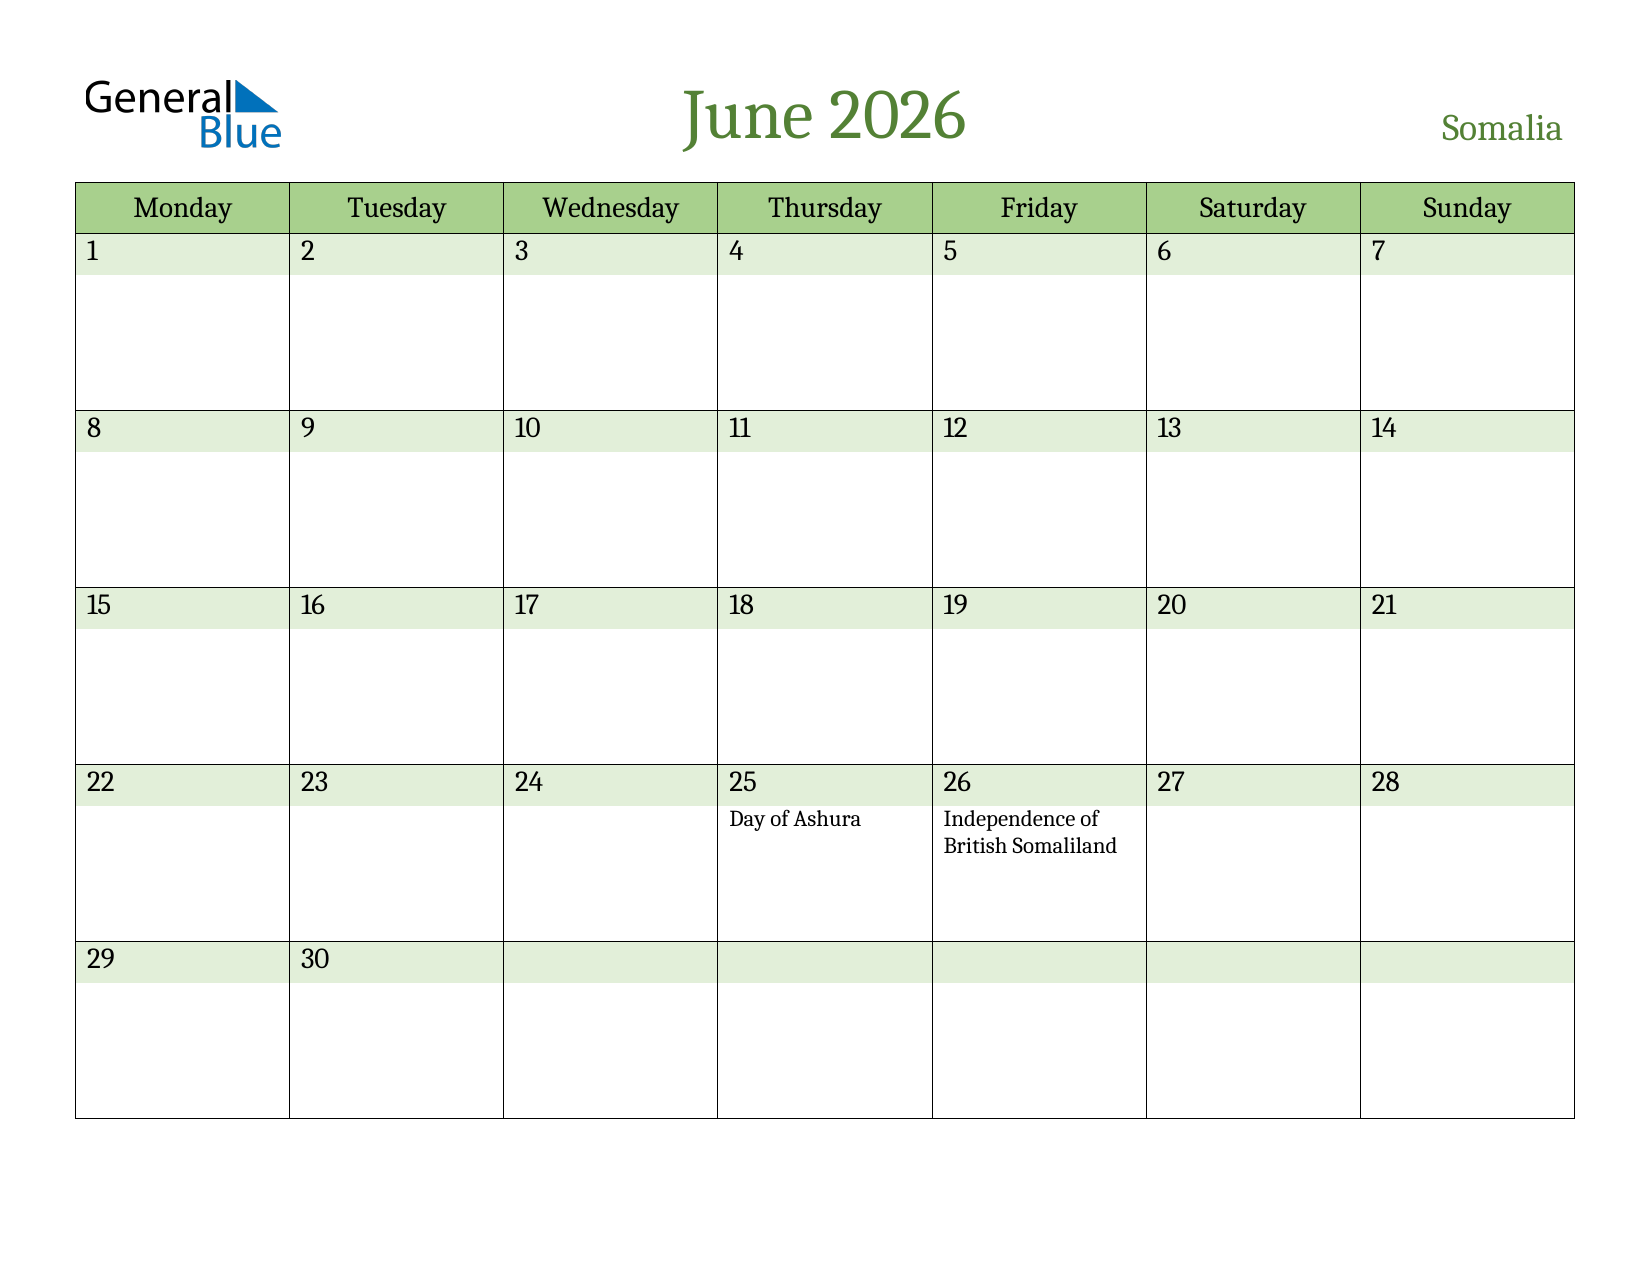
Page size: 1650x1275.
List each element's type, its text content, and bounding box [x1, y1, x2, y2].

table_cell 28 [1361, 765, 1574, 806]
table_cell [1361, 983, 1574, 1118]
table_cell [290, 983, 503, 1118]
table_cell 27 [1147, 765, 1360, 806]
table_cell [1361, 452, 1574, 587]
table_cell 6 [1147, 234, 1360, 275]
table_cell 10 [504, 411, 717, 452]
table_cell [1147, 983, 1360, 1118]
table_cell 7 [1361, 234, 1574, 275]
table_cell [718, 629, 932, 764]
table_cell Day of Ashura [718, 806, 932, 941]
table_cell [718, 983, 932, 1118]
table_cell Saturday [1147, 183, 1360, 233]
table_cell 14 [1361, 411, 1574, 452]
table_cell 15 [76, 588, 289, 629]
table_cell [290, 806, 503, 941]
table_cell 19 [933, 588, 1146, 629]
table_cell [504, 806, 717, 941]
table_cell 18 [718, 588, 932, 629]
table_cell [1361, 806, 1574, 941]
table_cell 25 [718, 765, 932, 806]
table_cell [76, 983, 289, 1118]
table_cell 12 [933, 411, 1146, 452]
table_cell 5 [933, 234, 1146, 275]
table_cell 22 [76, 765, 289, 806]
table_cell Thursday [718, 183, 932, 233]
table_cell [933, 452, 1146, 587]
table_cell Sunday [1361, 183, 1574, 233]
table_cell 4 [718, 234, 932, 275]
table_cell [504, 983, 717, 1118]
picture [86, 80, 281, 148]
table_cell [933, 942, 1146, 983]
table_cell 3 [504, 234, 717, 275]
table_cell [76, 275, 289, 410]
table_cell [504, 942, 717, 983]
table_cell [290, 629, 503, 764]
table_cell [504, 452, 717, 587]
table_cell [290, 275, 503, 410]
table_header June 2026 [504, 75, 1146, 182]
table_cell [1361, 942, 1574, 983]
table_cell [718, 452, 932, 587]
table_header Somalia [1146, 75, 1574, 182]
table_header [76, 75, 503, 182]
table_cell 1 [76, 234, 289, 275]
table_cell 11 [718, 411, 932, 452]
table_cell 8 [76, 411, 289, 452]
table_cell 16 [290, 588, 503, 629]
table_cell 26 [933, 765, 1146, 806]
table_cell [933, 983, 1146, 1118]
table_cell [1147, 629, 1360, 764]
table_cell [76, 806, 289, 941]
table_cell [933, 629, 1146, 764]
table_cell [1147, 275, 1360, 410]
table_cell Independence of British Somaliland [933, 806, 1146, 941]
table_cell [1147, 806, 1360, 941]
table_cell Friday [933, 183, 1146, 233]
table_cell [290, 452, 503, 587]
table_cell 30 [290, 942, 503, 983]
table_cell [1361, 275, 1574, 410]
table_cell 13 [1147, 411, 1360, 452]
table_cell [933, 275, 1146, 410]
table_cell 2 [290, 234, 503, 275]
table_cell [504, 629, 717, 764]
table_cell Wednesday [504, 183, 717, 233]
table_cell 17 [504, 588, 717, 629]
table_cell [76, 452, 289, 587]
table_cell 23 [290, 765, 503, 806]
table_cell [504, 275, 717, 410]
table_cell [76, 629, 289, 764]
table_cell [718, 275, 932, 410]
table_cell 24 [504, 765, 717, 806]
table_cell Monday [76, 183, 289, 233]
table_cell [1361, 629, 1574, 764]
table_cell 21 [1361, 588, 1574, 629]
table_cell 9 [290, 411, 503, 452]
table_cell 20 [1147, 588, 1360, 629]
table_cell [718, 942, 932, 983]
table_cell Tuesday [290, 183, 503, 233]
table_cell [1147, 452, 1360, 587]
table_cell [1147, 942, 1360, 983]
table_cell 29 [76, 942, 289, 983]
